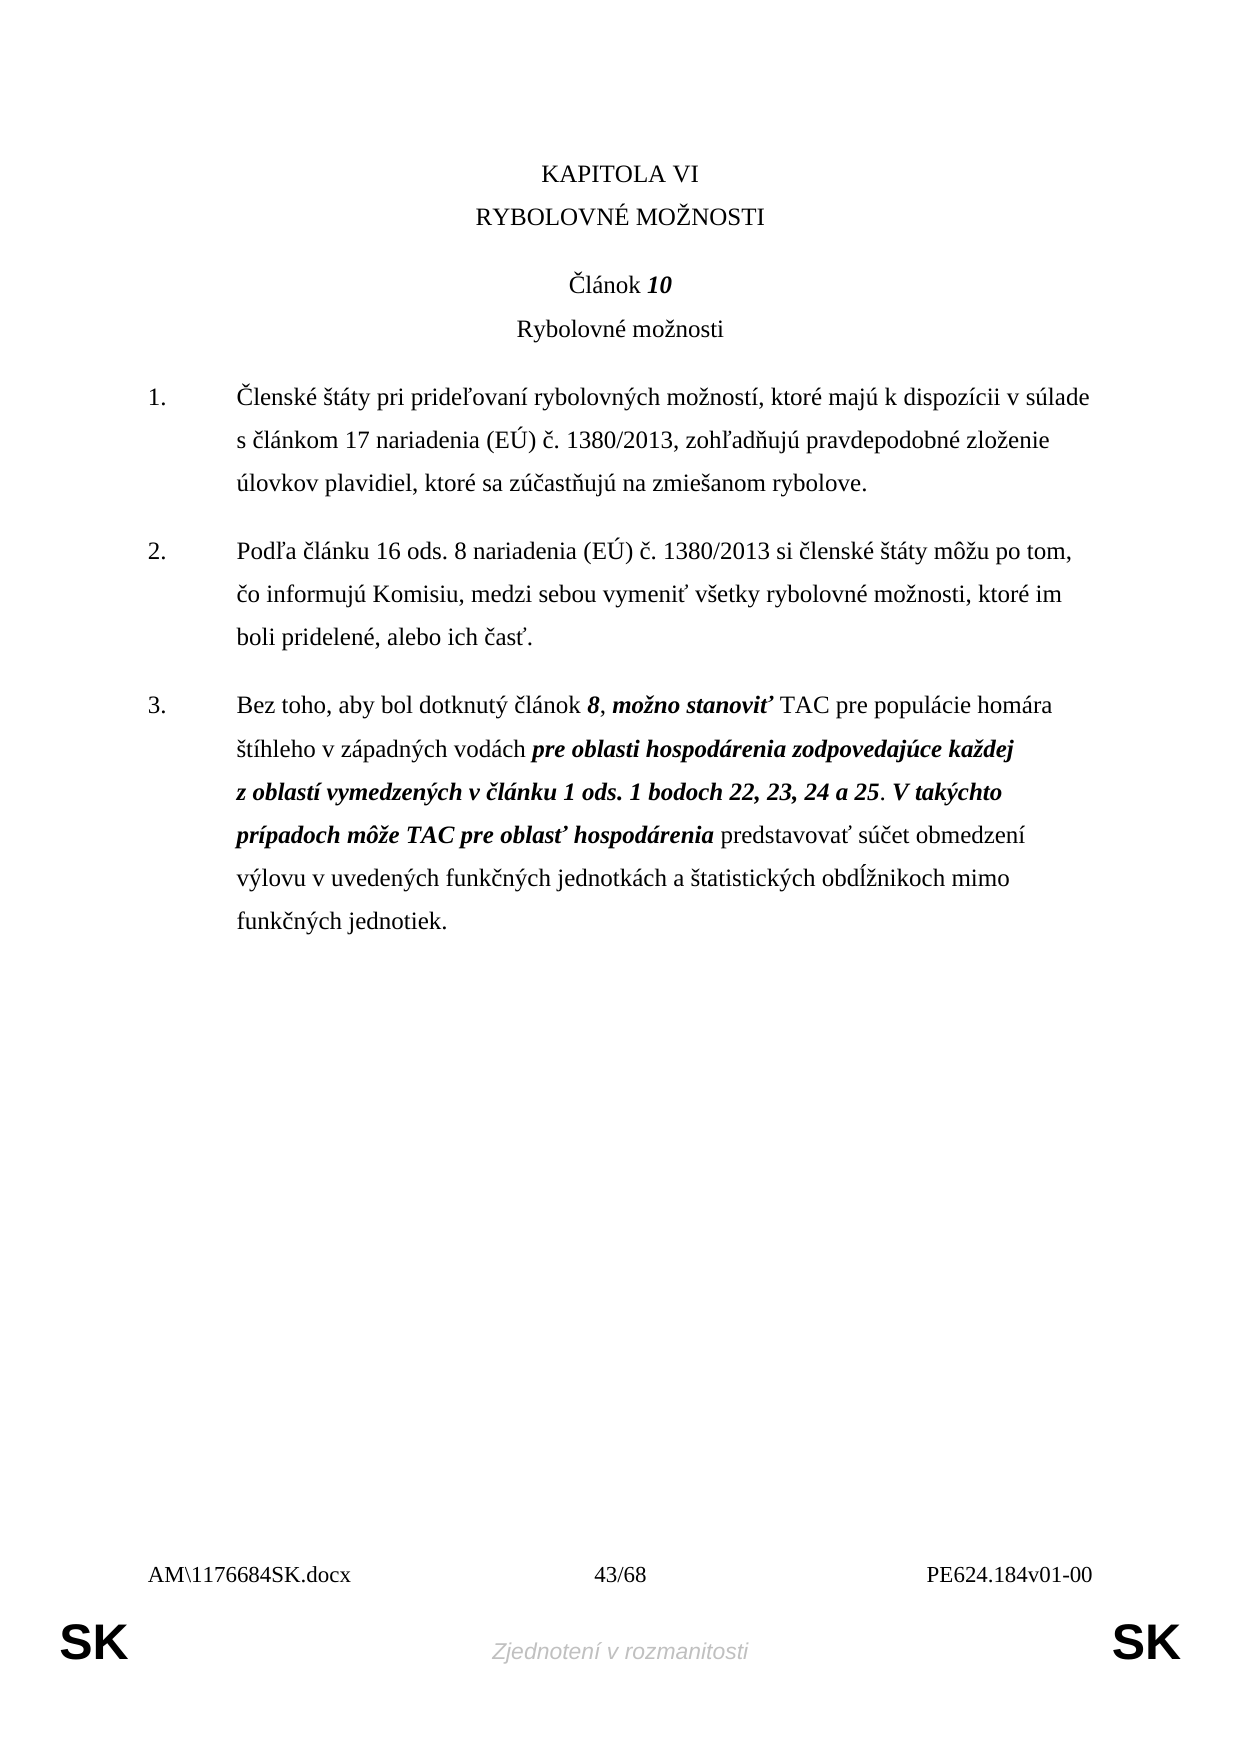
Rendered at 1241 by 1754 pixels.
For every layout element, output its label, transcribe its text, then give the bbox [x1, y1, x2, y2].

text 3. Bez toho, aby bol dotknutý článok 8, možno stanoviť TAC pre populácie homára štíhleho v západných vodách pre oblasti hospodárenia zodpovedajúce každej z oblastí vymedzených v článku 1 ods. 1 bodoch 22, 23, 24 a 25. V takýchto prípadoch môže TAC pre oblasť hospodárenia predstavovať súčet obmedzení výlovu v uvedených funkčných jednotkách a štatistických obdĺžnikoch mimo funkčných jednotiek. [148, 691, 1092, 935]
text 1. Členské štáty pri prideľovaní rybolovných možností, ktoré majú k dispozícii v súlade s článkom 17 nariadenia (EÚ) č. 1380/2013, zohľadňujú pravdepodobné zloženie úlovkov plavidiel, ktoré sa zúčastňujú na zmiešanom rybolove. [148, 382, 1092, 497]
text Článok 10 Rybolovné možnosti [148, 271, 1092, 342]
text 2. Podľa článku 16 ods. 8 nariadenia (EÚ) č. 1380/2013 si členské štáty môžu po tom, čo informujú Komisiu, medzi sebou vymeniť všetky rybolovné možnosti, ktoré im boli pridelené, alebo ich časť. [148, 536, 1092, 651]
text KAPITOLA VI RYBOLOVNÉ MOŽNOSTI [148, 159, 1092, 231]
